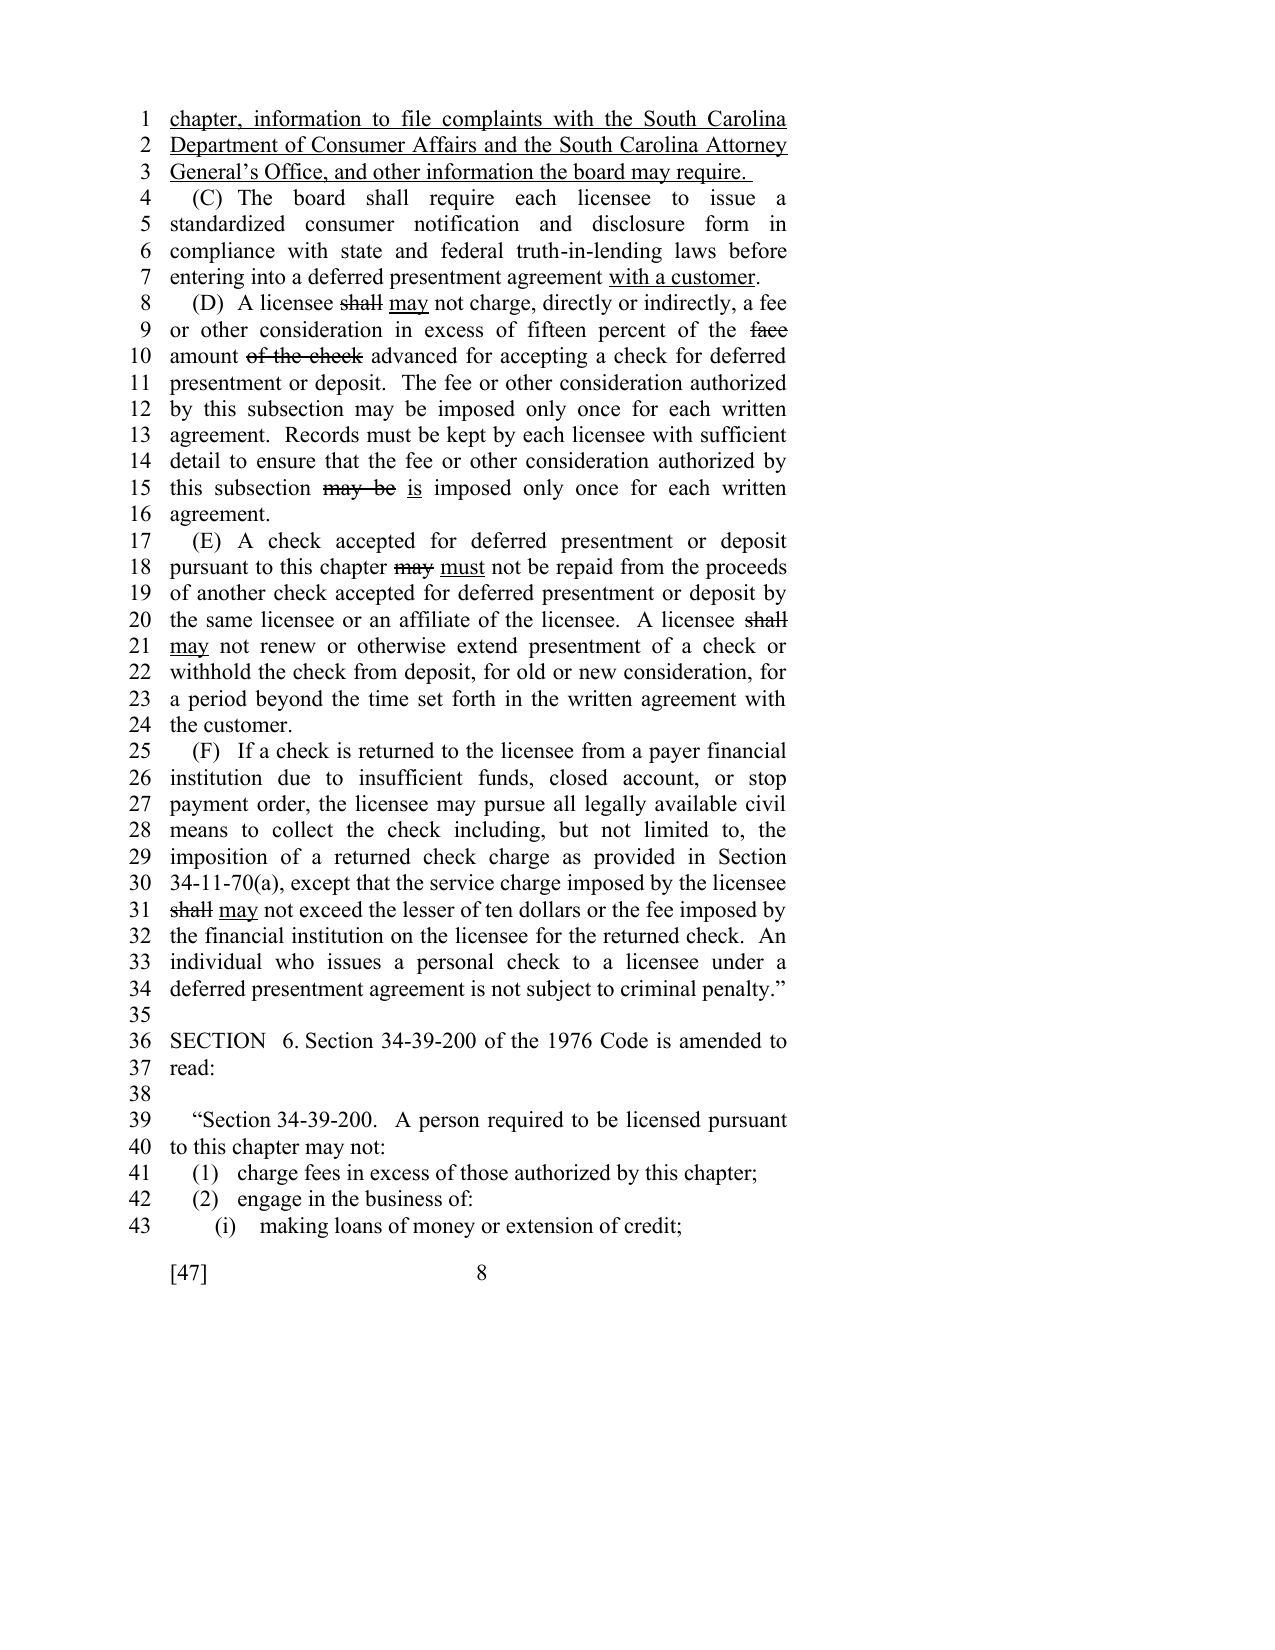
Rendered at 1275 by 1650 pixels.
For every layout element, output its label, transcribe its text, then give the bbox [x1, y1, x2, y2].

text (1) charge fees in excess of those authorized by this chapter; [169, 1159, 787, 1186]
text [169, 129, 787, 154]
text SECTION 6. Section 34-39-200 of the 1976 Code is amended to read: [169, 1027, 787, 1080]
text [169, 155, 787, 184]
text (F) If a check is returned to the licensee from a payer financial institution due to insufficient funds, closed account, or stop payment order, the licensee may pursue all legally available civil means to collect the check including, but not limited to, the imposition of a returned check charge as provided in Section 34-11-70(a), except that the service charge imposed by the licensee shall may not exceed the lesser of ten dollars or the fee imposed by the financial institution on the licensee for the returned check. An individual who issues a personal check to a licensee under a deferred presentment agreement is not subject to criminal penalty.” [169, 737, 787, 1001]
text (E) A check accepted for deferred presentment or deposit pursuant to this chapter may must not be repaid from the proceeds of another check accepted for deferred presentment or deposit by the same licensee or an affiliate of the licensee. A licensee shall may not renew or otherwise extend presentment of a check or withhold the check from deposit, for old or new consideration, for a period beyond the time set forth in the written agreement with the customer. [169, 527, 787, 737]
text (C) The board shall require each licensee to issue a standardized consumer notification and disclosure form in compliance with state and federal truth-in-lending laws before entering into a deferred presentment agreement with a customer. [169, 184, 787, 289]
text (i) making loans of money or extension of credit; [169, 1212, 787, 1238]
text (2) engage in the business of: [169, 1186, 787, 1212]
text “Section 34-39-200. A person required to be licensed pursuant to this chapter may not: [169, 1106, 787, 1159]
text (D) A licensee shall may not charge, directly or indirectly, a fee or other consideration in excess of fifteen percent of the face amount of the check advanced for accepting a check for deferred presentment or deposit. The fee or other consideration authorized by this subsection may be imposed only once for each written agreement. Records must be kept by each licensee with sufficient detail to ensure that the fee or other consideration authorized by this subsection may be is imposed only once for each written agreement. [169, 289, 787, 527]
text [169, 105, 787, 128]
